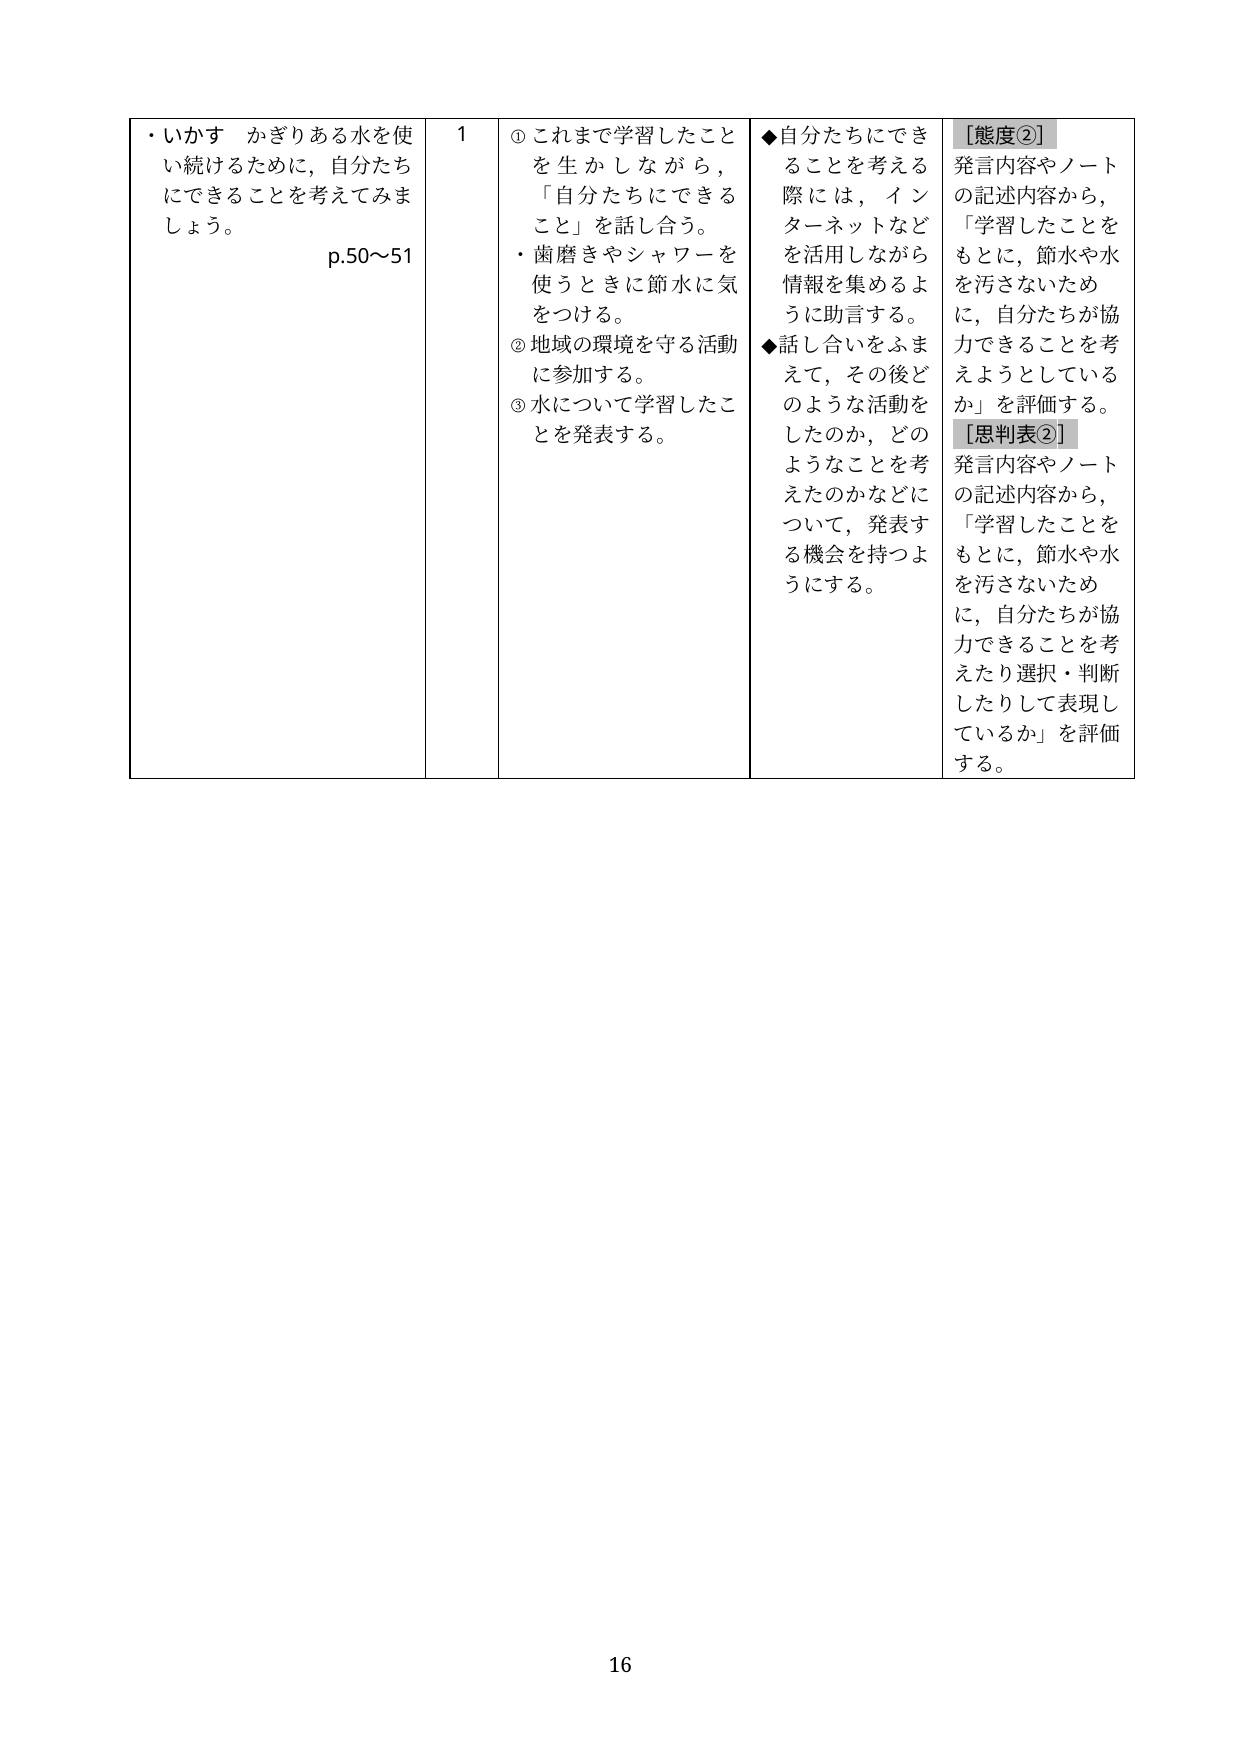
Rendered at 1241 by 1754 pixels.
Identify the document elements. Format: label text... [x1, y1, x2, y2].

table_cell ・いかす かぎりある水を使い続けるために，自分たちにできることを考えてみましょう。 p.50～51 [131, 119, 425, 777]
table_cell ①これまで学習したことを生かしながら，「自分たちにできること」を話し合う。 ・歯磨きやシャワーを使うときに節水に気をつける。 ②地域の環境を守る活動に参加する。 ③水について学習したことを発表する。 [499, 119, 749, 777]
table_cell ［態度②］ 発言内容やノートの記述内容から，「学習したことをもとに，節水や水を汚さないために，自分たちが協力できることを考えようとしているか」を評価する。 ［思判表②］ 発言内容やノートの記述内容から，「学習したことをもとに，節水や水を汚さないために，自分たちが協力できることを考えたり選択・判断したりして表現しているか」を評価する。 [943, 119, 1134, 777]
table_cell ◆自分たちにできることを考える際には，インターネットなどを活用しながら情報を集めるように助言する。 ◆話し合いをふまえて，その後どのような活動をしたのか，どのようなことを考えたのかなどについて，発表する機会を持つようにする。 [751, 119, 942, 777]
table_cell 1 [426, 119, 498, 777]
